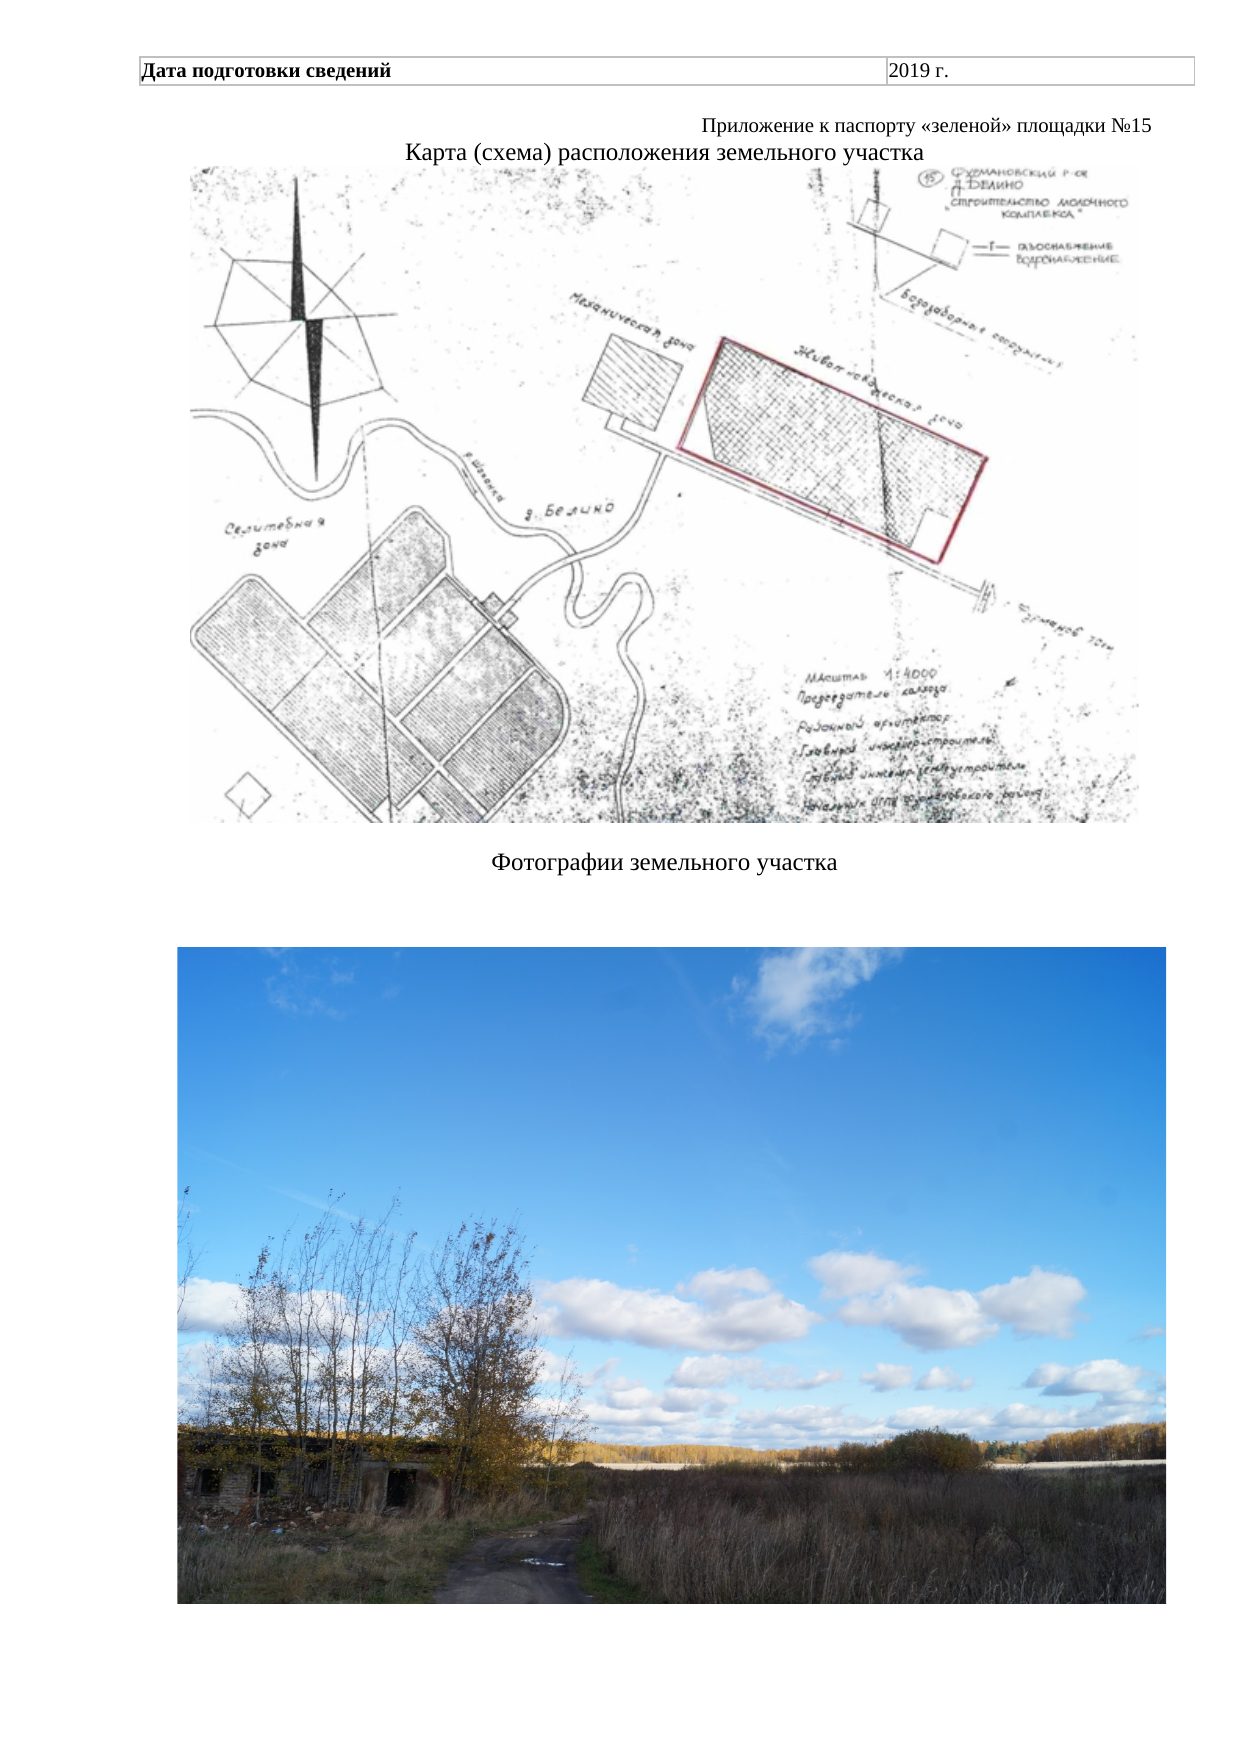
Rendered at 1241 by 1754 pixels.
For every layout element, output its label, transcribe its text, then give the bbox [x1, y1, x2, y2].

text Карта (схема) расположения земельного участка [177, 137, 1152, 166]
text Фотографии земельного участка [177, 847, 1152, 875]
picture [190, 166, 1139, 823]
picture [177, 947, 1167, 1604]
text Приложение к паспорту «зеленой» площадки №15 [177, 113, 1152, 137]
table_cell Дата подготовки сведений [141, 58, 886, 84]
table_cell 2019 г. [888, 58, 1194, 84]
